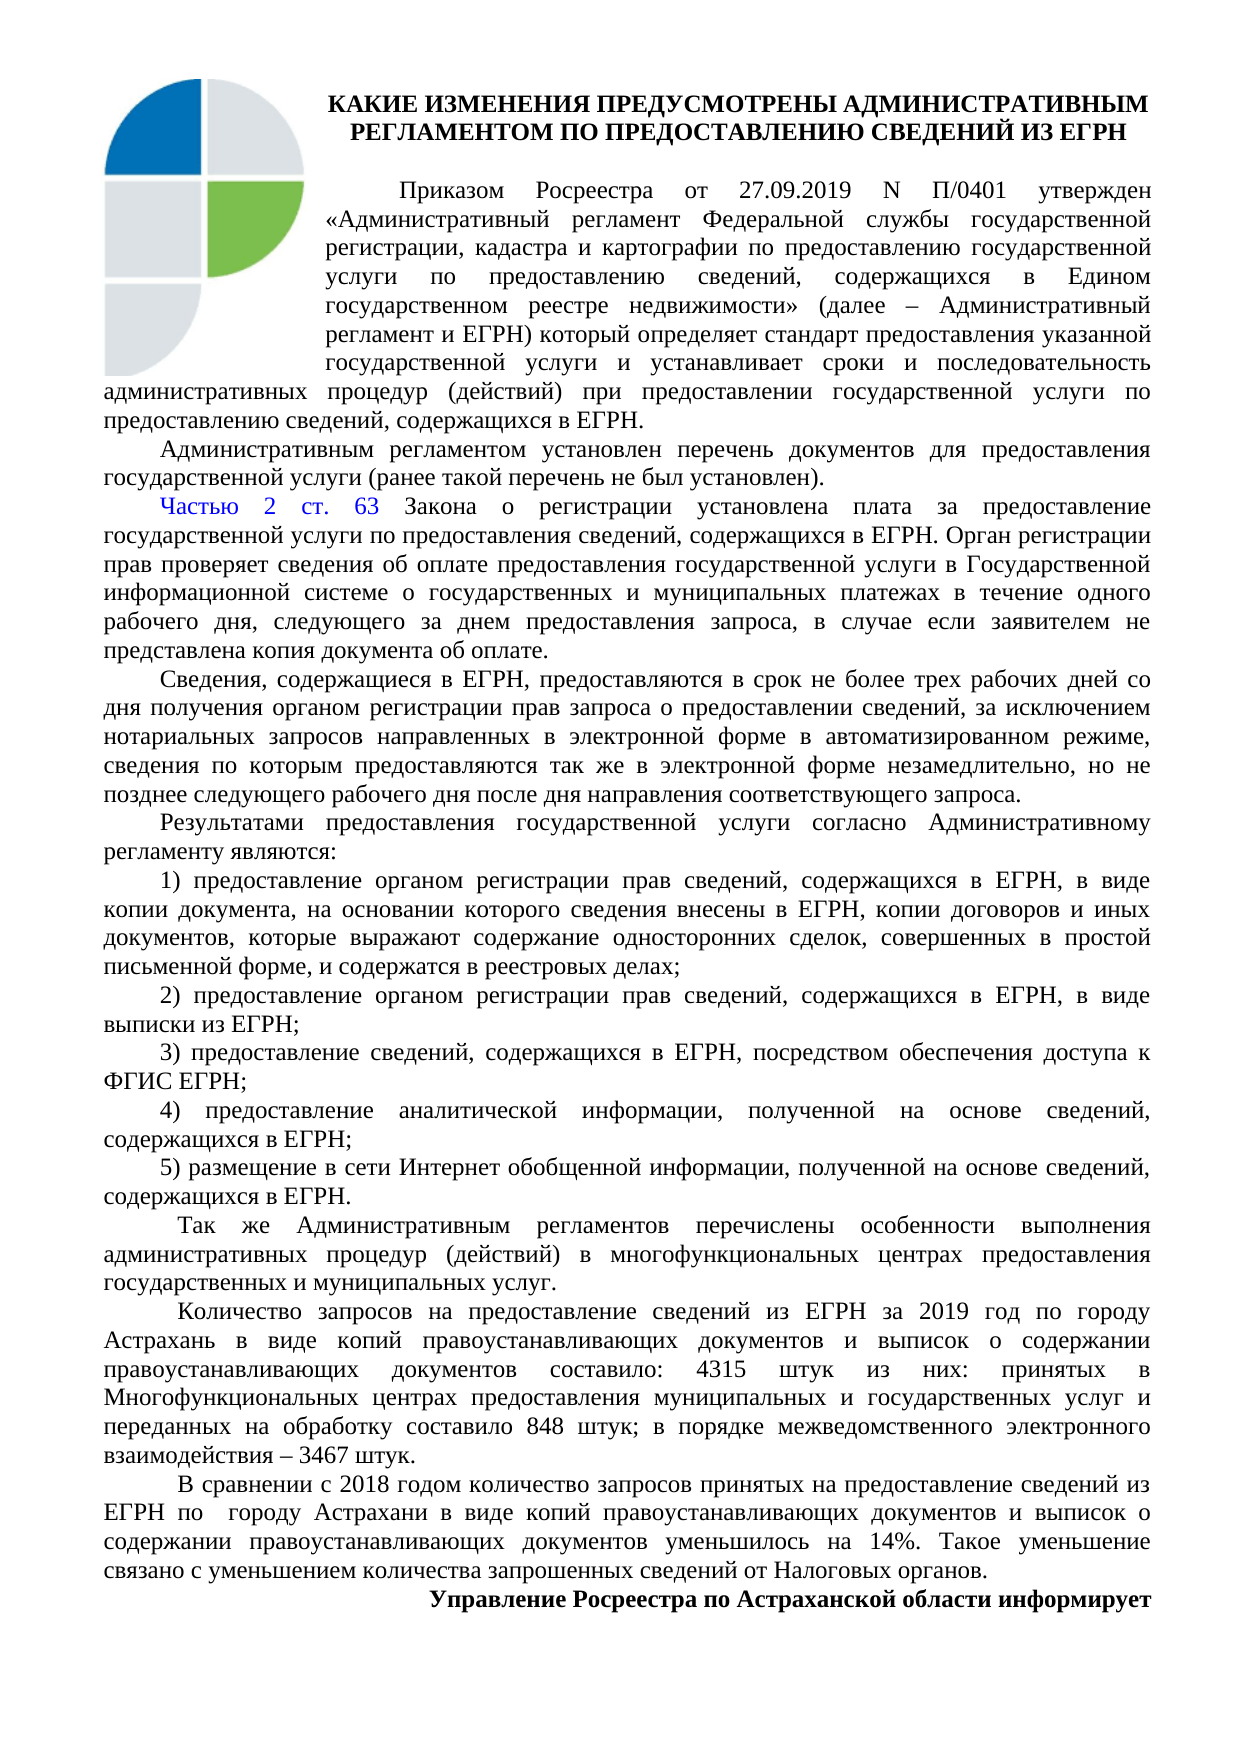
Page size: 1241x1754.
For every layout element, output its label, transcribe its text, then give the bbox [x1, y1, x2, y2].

text Количество запросов на предоставление сведений из ЕГРН за 2019 год по городу Астрахань в виде копий правоустанавливающих документов и выписок о содержании правоустанавливающих документов составило: 4315 штук из них: принятых в Многофункциональных центрах предоставления муниципальных и государственных услуг и переданных на обработку составило 848 штук; в порядке межведомственного электронного взаимодействия – 3467 штук. [103, 1296, 1152, 1469]
text Административным регламентом установлен перечень документов для предоставления государственной услуги (ранее такой перечень не был установлен). [103, 434, 1152, 491]
text 3) предоставление сведений, содержащихся в ЕГРН, посредством обеспечения доступа к ФГИС ЕГРН; [103, 1037, 1152, 1095]
text Приказом Росреестра от 27.09.2019 N П/0401 утвержден «Административный регламент Федеральной службы государственной регистрации, кадастра и картографии по предоставлению государственной услуги по предоставлению сведений, содержащихся в Едином государственном реестре недвижимости» (далее – Административный регламент и ЕГРН) который определяет стандарт предоставления указанной государственной услуги и устанавливает сроки и последовательность административных процедур (действий) при предоставлении государственной услуги по предоставлению сведений, содержащихся в ЕГРН. [103, 175, 1152, 434]
text 2) предоставление органом регистрации прав сведений, содержащихся в ЕГРН, в виде выписки из ЕГРН; [103, 980, 1152, 1037]
text Так же Административным регламентов перечислены особенности выполнения административных процедур (действий) в многофункциональных центрах предоставления государственных и муниципальных услуг. [103, 1210, 1152, 1296]
text 5) размещение в сети Интернет обобщенной информации, полученной на основе сведений, содержащихся в ЕГРН. [103, 1152, 1152, 1210]
text Сведения, содержащиеся в ЕГРН, предоставляются в срок не более трех рабочих дней со дня получения органом регистрации прав запроса о предоставлении сведений, за исключением нотариальных запросов направленных в электронной форме в автоматизированном режиме, сведения по которым предоставляются так же в электронной форме незамедлительно, но не позднее следующего рабочего дня после дня направления соответствующего запроса. [103, 664, 1152, 807]
picture [98, 79, 307, 376]
text 4) предоставление аналитической информации, полученной на основе сведений, содержащихся в ЕГРН; [103, 1095, 1152, 1152]
text Частью 2 ст. 63 Закона о регистрации установлена плата за предоставление государственной услуги по предоставления сведений, содержащихся в ЕГРН. Орган регистрации прав проверяет сведения об оплате предоставления государственной услуги в Государственной информационной системе о государственных и муниципальных платежах в течение одного рабочего дня, следующего за днем предоставления запроса, в случае если заявителем не представлена копия документа об оплате. [103, 491, 1152, 664]
text КАКИЕ ИЗМЕНЕНИЯ ПРЕДУСМОТРЕНЫ АДМИНИСТРАТИВНЫМ РЕГЛАМЕНТОМ ПО ПРЕДОСТАВЛЕНИЮ СВЕДЕНИЙ ИЗ ЕГРН [307, 89, 1152, 146]
text 1) предоставление органом регистрации прав сведений, содержащихся в ЕГРН, в виде копии документа, на основании которого сведения внесены в ЕГРН, копии договоров и иных документов, которые выражают содержание односторонних сделок, совершенных в простой письменной форме, и содержатся в реестровых делах; [103, 865, 1152, 980]
text Управление Росреестра по Астраханской области информирует [177, 1584, 1152, 1612]
text Результатами предоставления государственной услуги согласно Административному регламенту являются: [103, 807, 1152, 865]
text В сравнении с 2018 годом количество запросов принятых на предоставление сведений из ЕГРН по городу Астрахани в виде копий правоустанавливающих документов и выписок о содержании правоустанавливающих документов уменьшилось на 14%. Такое уменьшение связано с уменьшением количества запрошенных сведений от Налоговых органов. [103, 1469, 1152, 1584]
